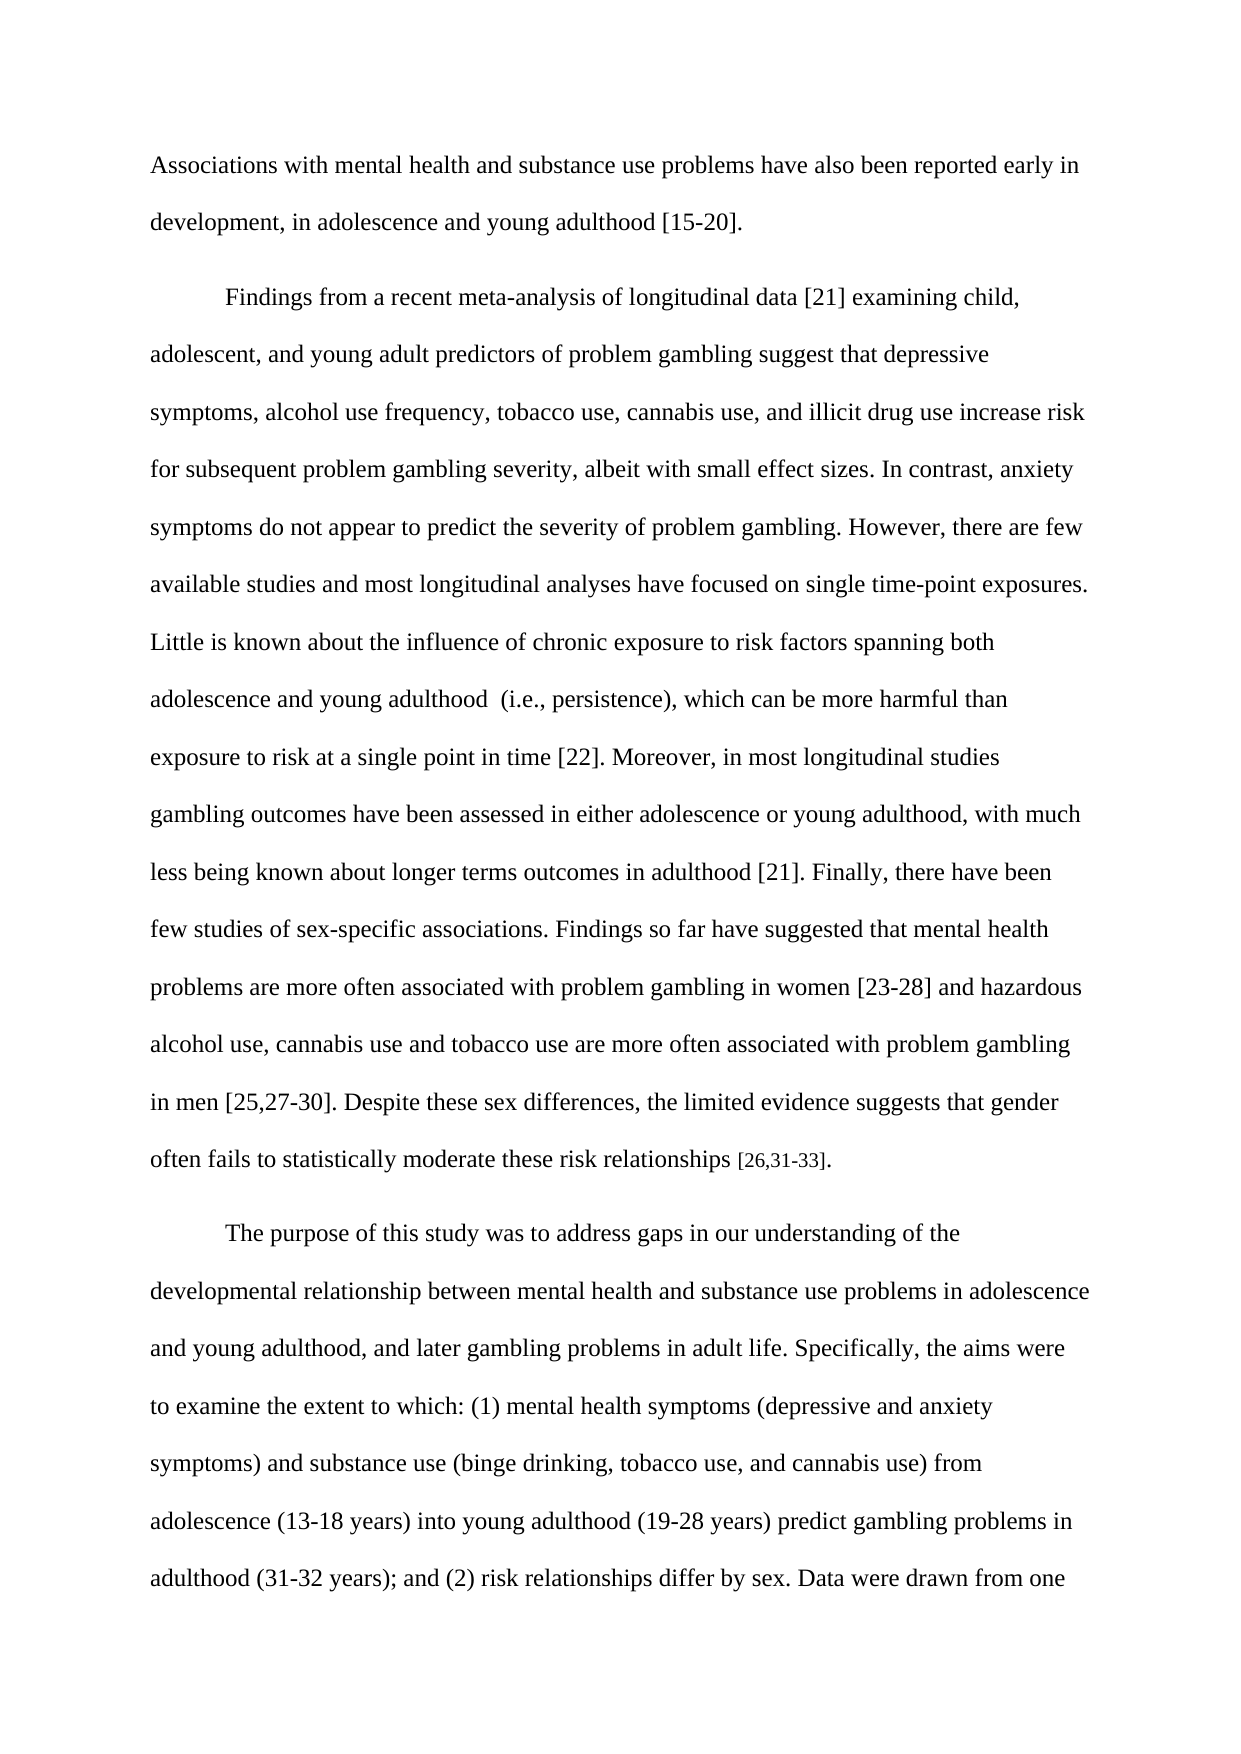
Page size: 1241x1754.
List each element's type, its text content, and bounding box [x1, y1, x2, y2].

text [150, 1218, 1090, 1592]
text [150, 150, 1090, 236]
text Findings from a recent meta-analysis of longitudinal data [21] examining child, adolescent, and young adult predictors of problem gambling suggest that depressive symptoms, alcohol use frequency, tobacco use, cannabis use, and illicit drug use increase risk for subsequent problem gambling severity, albeit with small effect sizes. In contrast, anxiety symptoms do not appear to predict the severity of problem gambling. However, there are few available studies and most longitudinal analyses have focused on single time-point exposures. Little is known about the influence of chronic exposure to risk factors spanning both adolescence and young adulthood (i.e., persistence), which can be more harmful than exposure to risk at a single point in time [22]. Moreover, in most longitudinal studies gambling outcomes have been assessed in either adolescence or young adulthood, with much less being known about longer terms outcomes in adulthood [21]. Finally, there have been few studies of sex-specific associations. Findings so far have suggested that mental health problems are more often associated with problem gambling in women [23-28] and hazardous alcohol use, cannabis use and tobacco use are more often associated with problem gambling in men [25,27-30]. Despite these sex differences, the limited evidence suggests that gender often fails to statistically moderate these risk relationships [26,31-33]. [150, 282, 1090, 1173]
